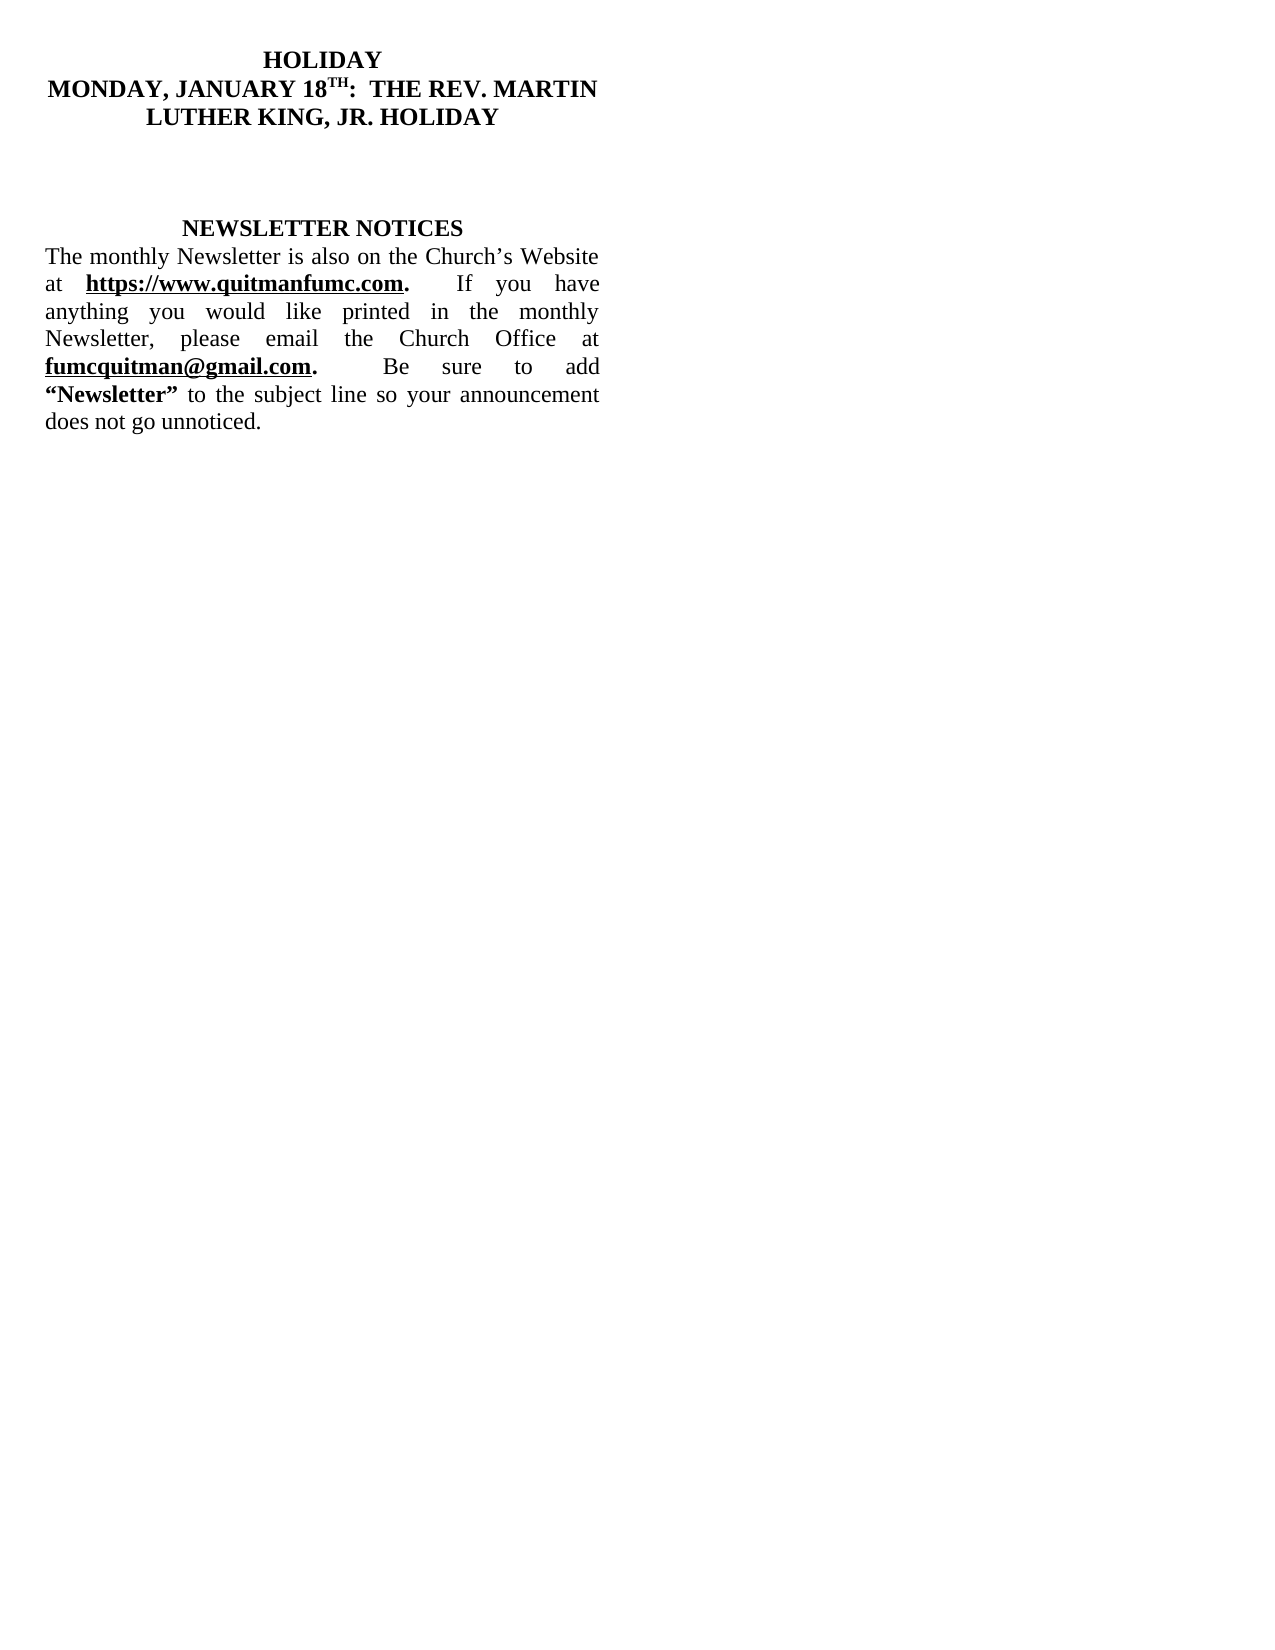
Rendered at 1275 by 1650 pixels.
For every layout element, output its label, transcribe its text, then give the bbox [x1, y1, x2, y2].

text NEWSLETTER NOTICES [45, 214, 600, 242]
text The monthly Newsletter is also on the Church’s Website at https://www.quitmanfumc.com. If you have anything you would like printed in the monthly Newsletter, please email the Church Office at fumcquitman@gmail.com. Be sure to add “Newsletter” to the subject line so your announcement does not go unnoticed. [45, 242, 600, 435]
text FRIDAY, JANUARY 1ST: NEW YEAR’S DAY HOLIDAY [45, 45, 600, 74]
text MONDAY, JANUARY 18TH: THE REV. MARTIN LUTHER KING, JR. HOLIDAY [45, 74, 600, 131]
